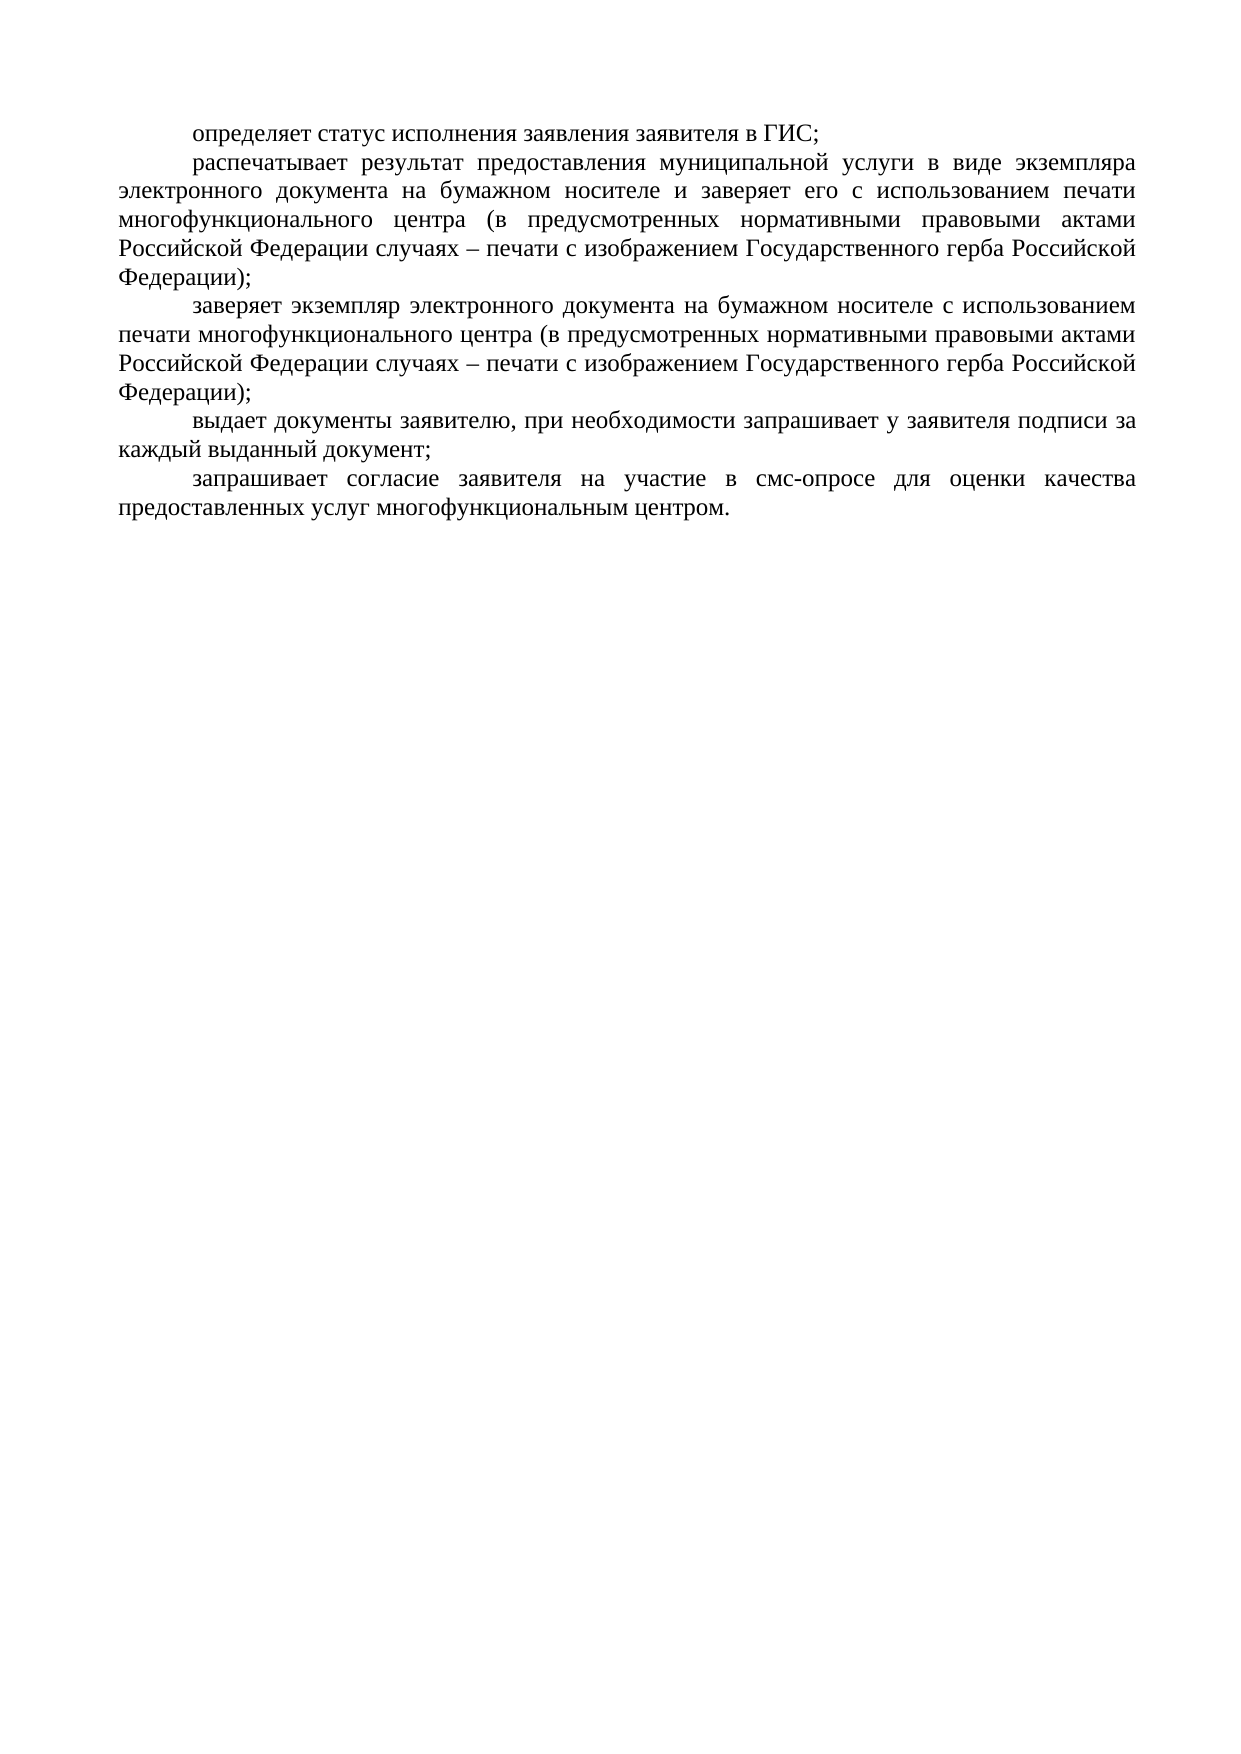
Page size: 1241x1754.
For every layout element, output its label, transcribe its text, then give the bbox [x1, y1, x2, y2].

text определяет статус исполнения заявления заявителя в ГИС; [118, 118, 1137, 147]
text выдает документы заявителю, при необходимости запрашивает у заявителя подписи за каждый выданный документ; [118, 406, 1137, 463]
text распечатывает результат предоставления муниципальной услуги в виде экземпляра электронного документа на бумажном носителе и заверяет его с использованием печати многофункционального центра (в предусмотренных нормативными правовыми актами Российской Федерации случаях – печати с изображением Государственного герба Российской Федерации); [118, 147, 1137, 291]
text запрашивает согласие заявителя на участие в смс-опросе для оценки качества предоставленных услуг многофункциональным центром. [118, 463, 1137, 521]
text заверяет экземпляр электронного документа на бумажном носителе с использованием печати многофункционального центра (в предусмотренных нормативными правовыми актами Российской Федерации случаях – печати с изображением Государственного герба Российской Федерации); [118, 291, 1137, 406]
